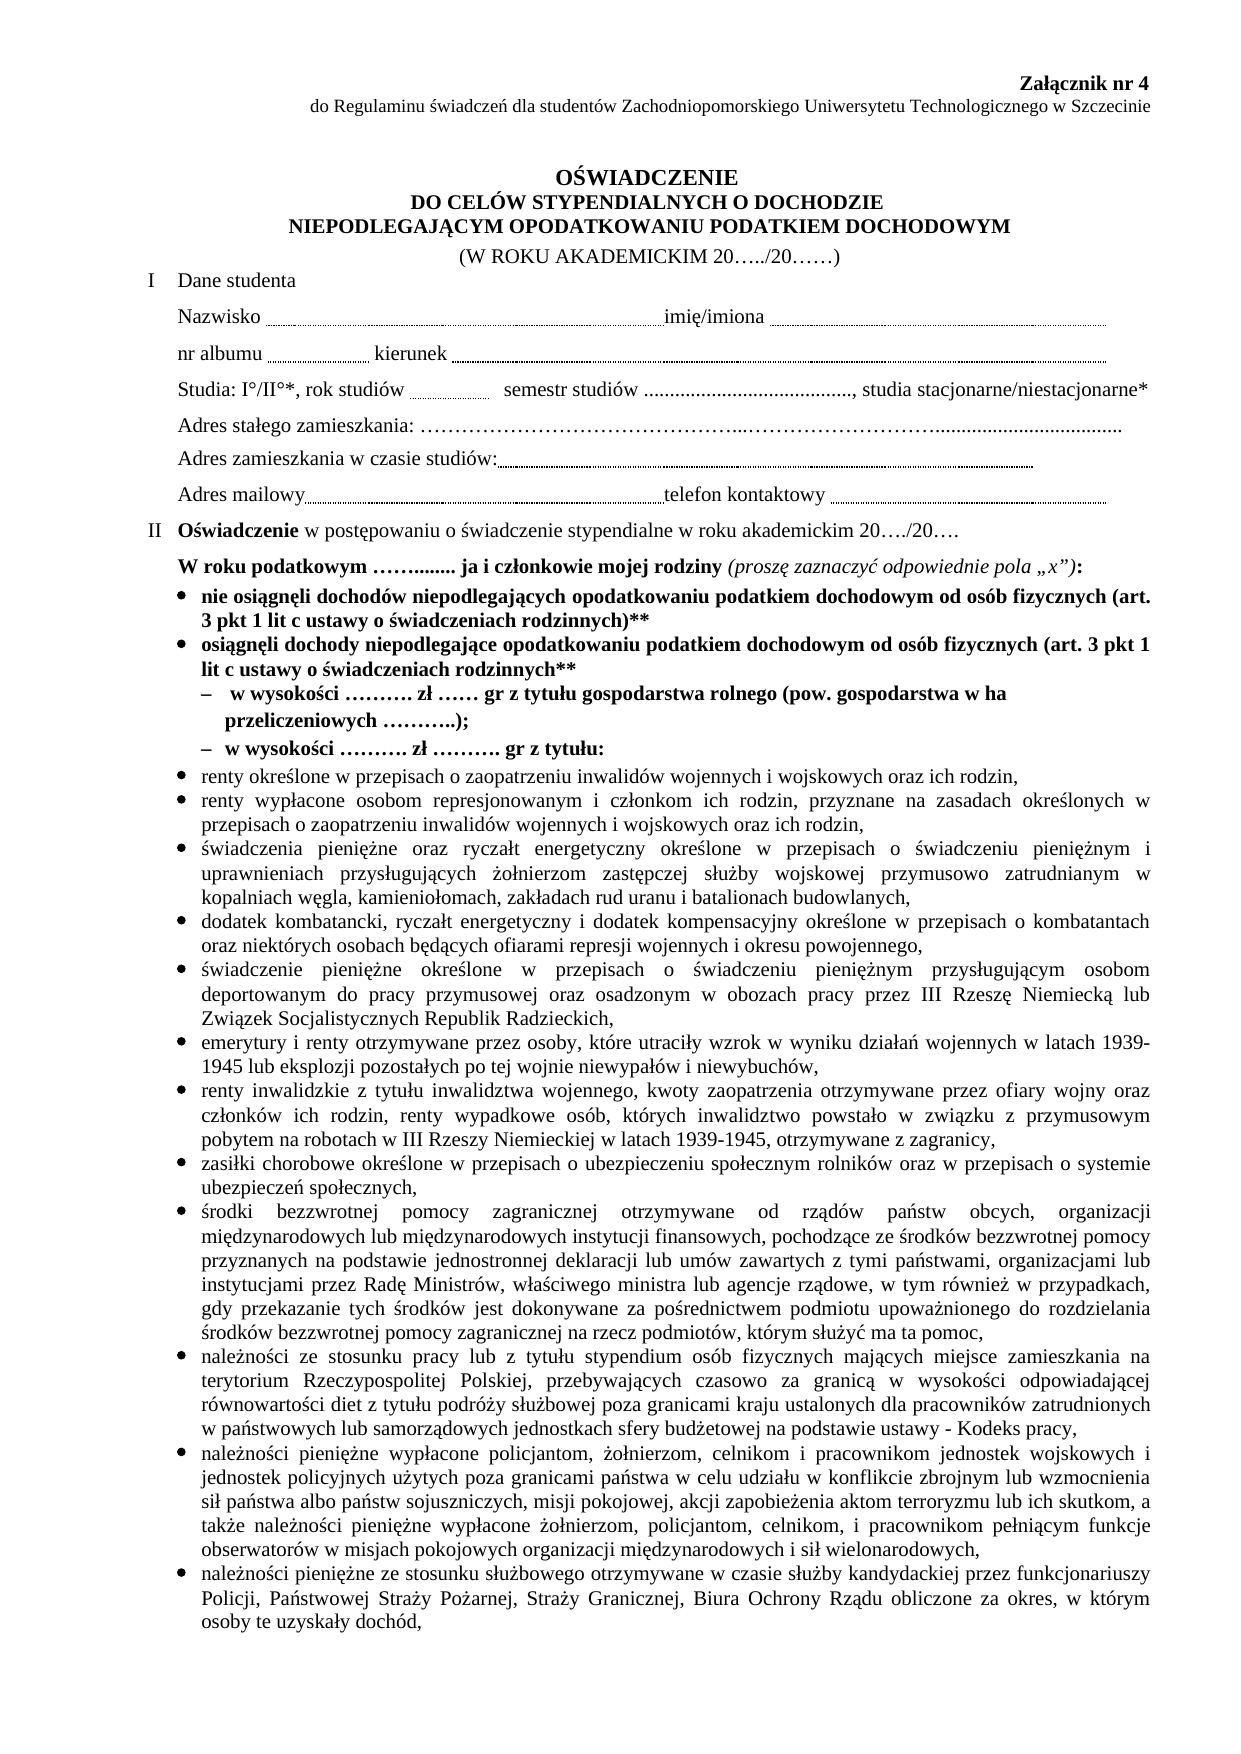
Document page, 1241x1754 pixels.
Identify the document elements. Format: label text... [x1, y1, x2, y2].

text  należności pieniężne ze stosunku służbowego otrzymywane w czasie służby kandydackiej przez funkcjonariuszy Policji, Państwowej Straży Pożarnej, Straży Granicznej, Biura Ochrony Rządu obliczone za okres, w którym osoby te uzyskały dochód, [177, 1561, 1152, 1633]
text  należności pieniężne wypłacone policjantom, żołnierzom, celnikom i pracownikom jednostek wojskowych i jednostek policyjnych użytych poza granicami państwa w celu udziału w konflikcie zbrojnym lub wzmocnienia sił państwa albo państw sojuszniczych, misji pokojowej, akcji zapobieżenia aktom terroryzmu lub ich skutkom, a także należności pieniężne wypłacone żołnierzom, policjantom, celnikom, i pracownikom pełniącym funkcje obserwatorów w misjach pokojowych organizacji międzynarodowych i sił wielonarodowych, [177, 1440, 1152, 1561]
text Adres zamieszkania w czasie studiów: [177, 445, 1152, 469]
text nr albumu kierunek [177, 340, 1152, 364]
text Studia: I°/II°*, rok studiów semestr studiów ........................................, studia stacjonarne/niestacjonarne* [177, 377, 1152, 401]
text  renty wypłacone osobom represjonowanym i członkom ich rodzin, przyznane na zasadach określonych w przepisach o zaopatrzeniu inwalidów wojennych i wojskowych oraz ich rodzin, [177, 788, 1152, 836]
text  należności ze stosunku pracy lub z tytułu stypendium osób fizycznych mających miejsce zamieszkania na terytorium Rzeczypospolitej Polskiej, przebywających czasowo za granicą w wysokości odpowiadającej równowartości diet z tytułu podróży służbowej poza granicami kraju ustalonych dla pracowników zatrudnionych w państwowych lub samorządowych jednostkach sfery budżetowej na podstawie ustawy - Kodeks pracy, [177, 1344, 1152, 1440]
text  renty określone w przepisach o zaopatrzeniu inwalidów wojennych i wojskowych oraz ich rodzin, [177, 763, 1152, 788]
text  środki bezzwrotnej pomocy zagranicznej otrzymywane od rządów państw obcych, organizacji międzynarodowych lub międzynarodowych instytucji finansowych, pochodzące ze środków bezzwrotnej pomocy przyznanych na podstawie jednostronnej deklaracji lub umów zawartych z tymi państwami, organizacjami lub instytucjami przez Radę Ministrów, właściwego ministra lub agencje rządowe, w tym również w przypadkach, gdy przekazanie tych środków jest dokonywane za pośrednictwem podmiotu upoważnionego do rozdzielania środków bezzwrotnej pomocy zagranicznej na rzecz podmiotów, którym służyć ma ta pomoc, [177, 1199, 1152, 1344]
text  świadczenia pieniężne oraz ryczałt energetyczny określone w przepisach o świadczeniu pieniężnym i uprawnieniach przysługujących żołnierzom zastępczej służby wojskowej przymusowo zatrudnianym w kopalniach węgla, kamieniołomach, zakładach rud uranu i batalionach budowlanych, [177, 836, 1152, 909]
text  świadczenie pieniężne określone w przepisach o świadczeniu pieniężnym przysługującym osobom deportowanym do pracy przymusowej oraz osadzonym w obozach pracy przez III Rzeszę Niemiecką lub Związek Socjalistycznych Republik Radzieckich, [177, 957, 1152, 1030]
text Nazwisko imię/imiona [177, 304, 1152, 328]
text  zasiłki chorobowe określone w przepisach o ubezpieczeniu społecznym rolników oraz w przepisach o systemie ubezpieczeń społecznych, [177, 1151, 1152, 1199]
text OŚWIADCZENIE DO CELÓW STYPENDIALNYCH O DOCHODZIE NIEPODLEGAJĄCYM OPODATKOWANIU PODATKIEM DOCHODOWYM [148, 163, 1152, 238]
text  osiągnęli dochody niepodlegające opodatkowaniu podatkiem dochodowym od osób fizycznych (art. 3 pkt 1 lit c ustawy o świadczeniach rodzinnych** [177, 632, 1152, 681]
text  renty inwalidzkie z tytułu inwalidztwa wojennego, kwoty zaopatrzenia otrzymywane przez ofiary wojny oraz członków ich rodzin, renty wypadkowe osób, których inwalidztwo powstało w związku z przymusowym pobytem na robotach w III Rzeszy Niemieckiej w latach 1939-1945, otrzymywane z zagranicy, [177, 1078, 1152, 1151]
text – w wysokości ………. zł …… gr z tytułu gospodarstwa rolnego (pow. gospodarstwa w ha przeliczeniowych ………..); [201, 681, 1152, 732]
text Adres stałego zamieszkania: ………………………………………...……………………….................................... [177, 413, 1152, 437]
text I Dane studenta [148, 268, 1152, 292]
text  emerytury i renty otrzymywane przez osoby, które utraciły wzrok w wyniku działań wojennych w latach 1939-1945 lub eksplozji pozostałych po tej wojnie niewypałów i niewybuchów, [177, 1030, 1152, 1078]
text  dodatek kombatancki, ryczałt energetyczny i dodatek kompensacyjny określone w przepisach o kombatantach oraz niektórych osobach będących ofiarami represji wojennych i okresu powojennego, [177, 909, 1152, 957]
text W roku podatkowym ……........ ja i członkowie mojej rodziny (proszę zaznaczyć odpowiednie pola „x”): [148, 553, 1152, 578]
text Adres mailowy telefon kontaktowy [177, 481, 1152, 506]
text  nie osiągnęli dochodów niepodlegających opodatkowaniu podatkiem dochodowym od osób fizycznych (art. 3 pkt 1 lit c ustawy o świadczeniach rodzinnych)** [177, 584, 1152, 632]
text Załącznik nr 4 [148, 71, 1149, 95]
text do Regulaminu świadczeń dla studentów Zachodniopomorskiego Uniwersytetu Technologicznego w Szczecinie [148, 95, 1152, 117]
text II Oświadczenie w postępowaniu o świadczenie stypendialne w roku akademickim 20…./20…. [148, 517, 1152, 542]
text (W ROKU AKADEMICKIM 20…../20……) [148, 244, 1152, 268]
text – w wysokości ………. zł ………. gr z tytułu: [201, 736, 1152, 760]
